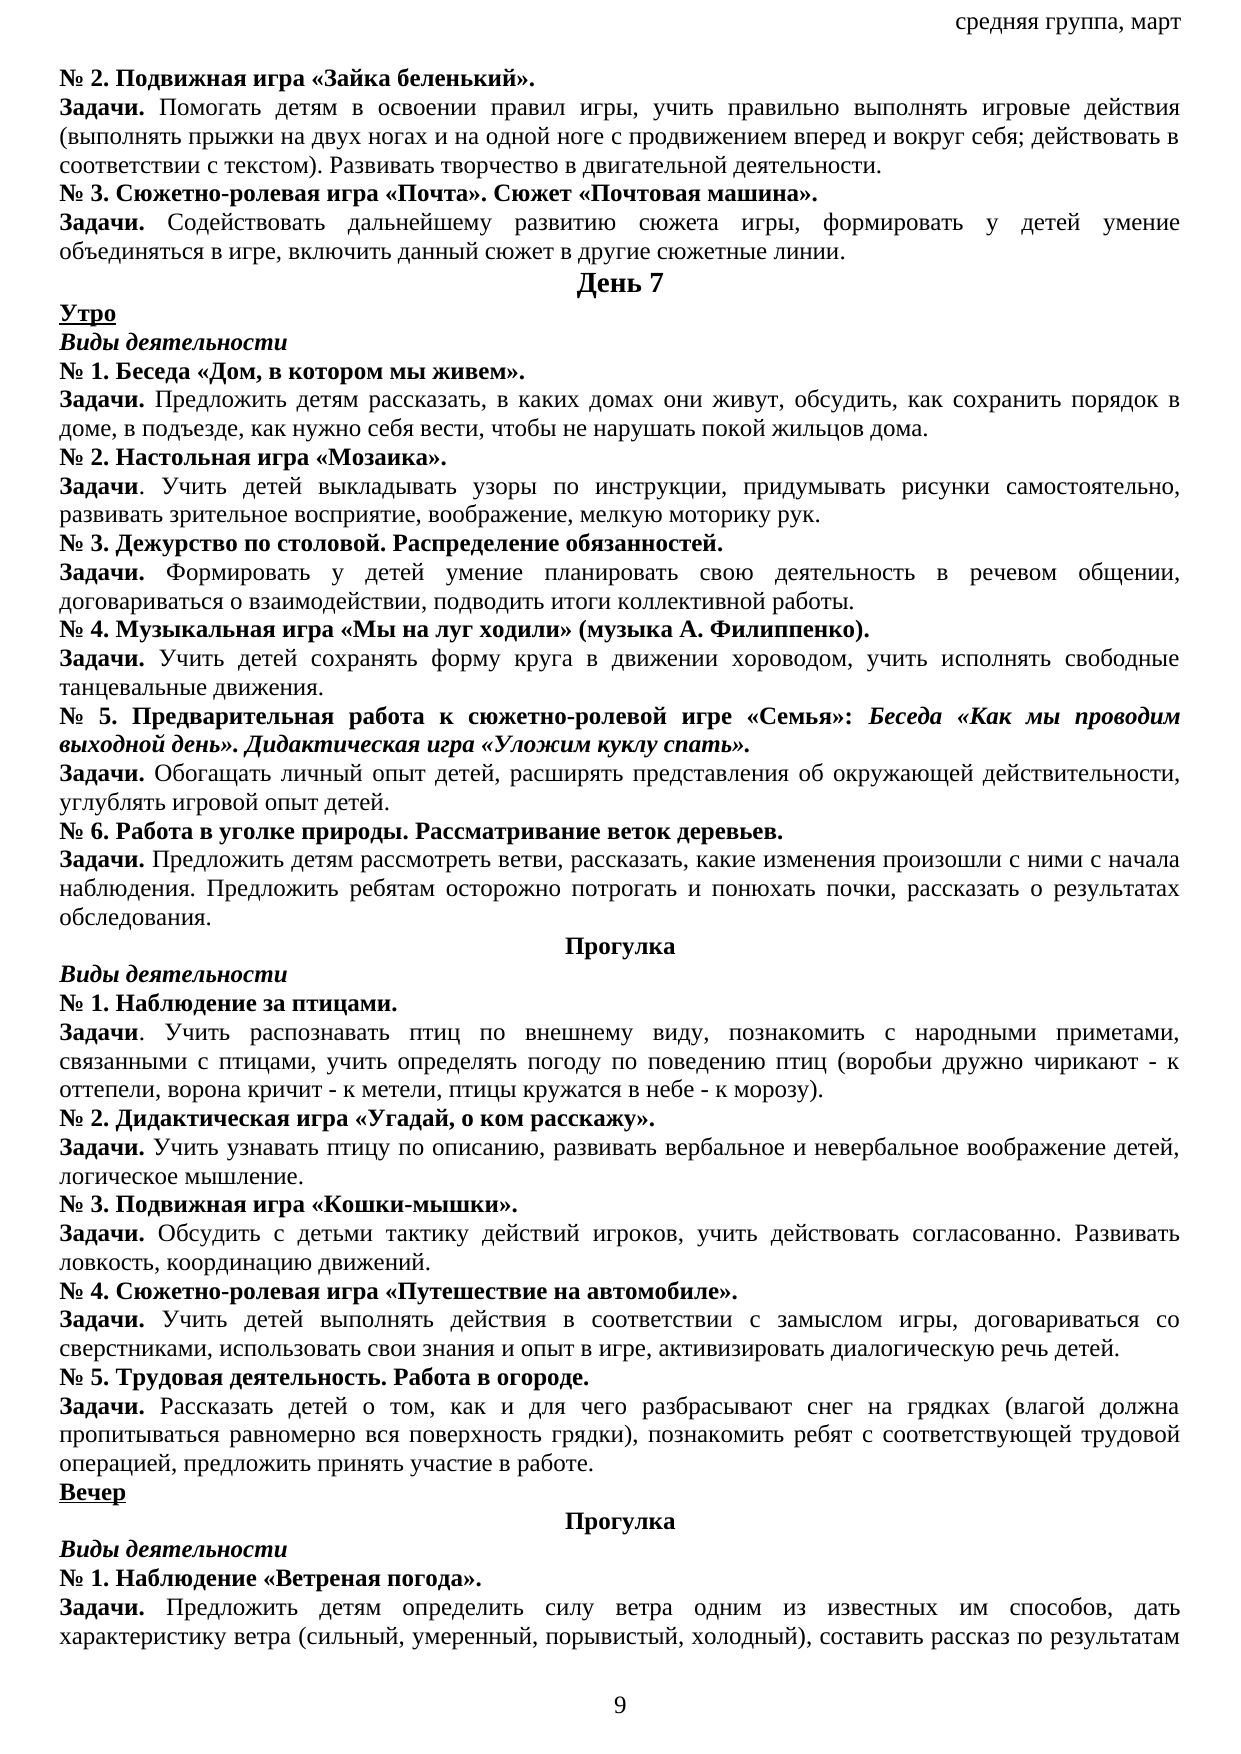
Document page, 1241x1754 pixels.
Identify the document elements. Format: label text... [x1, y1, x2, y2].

text День 7 [59, 265, 1181, 298]
text Виды деятельности [59, 959, 1181, 988]
text Задачи. Учить детей выполнять действия в соответствии с замыслом игры, договариваться со сверстниками, использовать свои знания и опыт в игре, активизировать диалогическую речь детей. [59, 1304, 1181, 1362]
text № 5. Трудовая деятельность. Работа в огороде. [59, 1362, 1181, 1391]
text Задачи. Предложить детям рассказать, в каких домах они живут, обсудить, как сохранить порядок в доме, в подъезде, как нужно себя вести, чтобы не нарушать покой жильцов дома. [59, 384, 1181, 442]
text № 4. Сюжетно-ролевая игра «Путешествие на автомобиле». [59, 1276, 1181, 1304]
text Задачи. Учить узнавать птицу по описанию, развивать вербальное и невербальное воображение детей, логическое мышление. [59, 1132, 1181, 1189]
text № 1. Беседа «Дом, в котором мы живем». [59, 356, 1181, 384]
text Задачи. Обогащать личный опыт детей, расширять представления об окружающей действительности, углублять игровой опыт детей. [59, 758, 1181, 816]
text Виды деятельности [59, 327, 1181, 356]
text Утро [59, 298, 1181, 327]
text Задачи. Учить детей сохранять форму круга в движении хороводом, учить исполнять свободные танцевальные движения. [59, 643, 1181, 701]
text Задачи. Предложить детям рассмотреть ветви, рассказать, какие изменения произошли с ними с начала наблюдения. Предложить ребятам осторожно потрогать и понюхать почки, рассказать о результатах обследования. [59, 844, 1181, 931]
text № 2. Дидактическая игра «Угадай, о ком расскажу». [59, 1103, 1181, 1132]
text № 3. Дежурство по столовой. Распределение обязанностей. [59, 528, 1181, 557]
text Задачи. Рассказать детей о том, как и для чего разбрасывают снег на грядках (влагой должна пропитываться равномерно вся поверхность грядки), познакомить ребят с соответствующей трудовой операцией, предложить принять участие в работе. [59, 1391, 1181, 1477]
text № 4. Музыкальная игра «Мы на луг ходили» (музыка А. Филиппенко). [59, 614, 1181, 643]
text Задачи. Содействовать дальнейшему развитию сюжета игры, формировать у детей умение объединяться в игре, включить данный сюжет в другие сюжетные линии. [59, 207, 1181, 265]
text Задачи. Учить детей выкладывать узоры по инструкции, придумывать рисунки самостоятельно, развивать зрительное восприятие, воображение, мелкую моторику рук. [59, 471, 1181, 528]
text Задачи. Учить распознавать птиц по внешнему виду, познакомить с народными приметами, связанными с птицами, учить определять погоду по поведению птиц (воробьи дружно чирикают - к оттепели, ворона кричит - к метели, птицы кружатся в небе - к морозу). [59, 1017, 1181, 1103]
text Вечер [59, 1477, 1181, 1506]
text № 1. Наблюдение «Ветреная погода». [59, 1563, 1181, 1592]
text Прогулка [59, 931, 1181, 959]
text № 2. Подвижная игра «Зайка беленький». [59, 63, 1181, 92]
text Задачи. Обсудить с детьми тактику действий игроков, учить действовать согласованно. Развивать ловкость, координацию движений. [59, 1218, 1181, 1276]
text № 6. Работа в уголке природы. Рассматривание веток деревьев. [59, 816, 1181, 844]
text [59, 1592, 1181, 1649]
text № 3. Сюжетно-ролевая игра «Почта». Сюжет «Почтовая машина». [59, 178, 1181, 207]
text № 2. Настольная игра «Мозаика». [59, 442, 1181, 471]
text № 1. Наблюдение за птицами. [59, 988, 1181, 1017]
text Задачи. Формировать у детей умение планировать свою деятельность в речевом общении, договариваться о взаимодействии, подводить итоги коллективной работы. [59, 557, 1181, 614]
text № 5. Предварительная работа к сюжетно-ролевой игре «Семья»: Беседа «Как мы проводим выходной день». Дидактическая игра «Уложим куклу спать». [59, 701, 1181, 758]
text Прогулка [59, 1506, 1181, 1534]
text Виды деятельности [59, 1534, 1181, 1563]
text Задачи. Помогать детям в освоении правил игры, учить правильно выполнять игровые действия (выполнять прыжки на двух ногах и на одной ноге с продвижением вперед и вокруг себя; действовать в соответствии с текстом). Развивать творчество в двигательной деятельности. [59, 92, 1181, 178]
text № 3. Подвижная игра «Кошки-мышки». [59, 1189, 1181, 1218]
